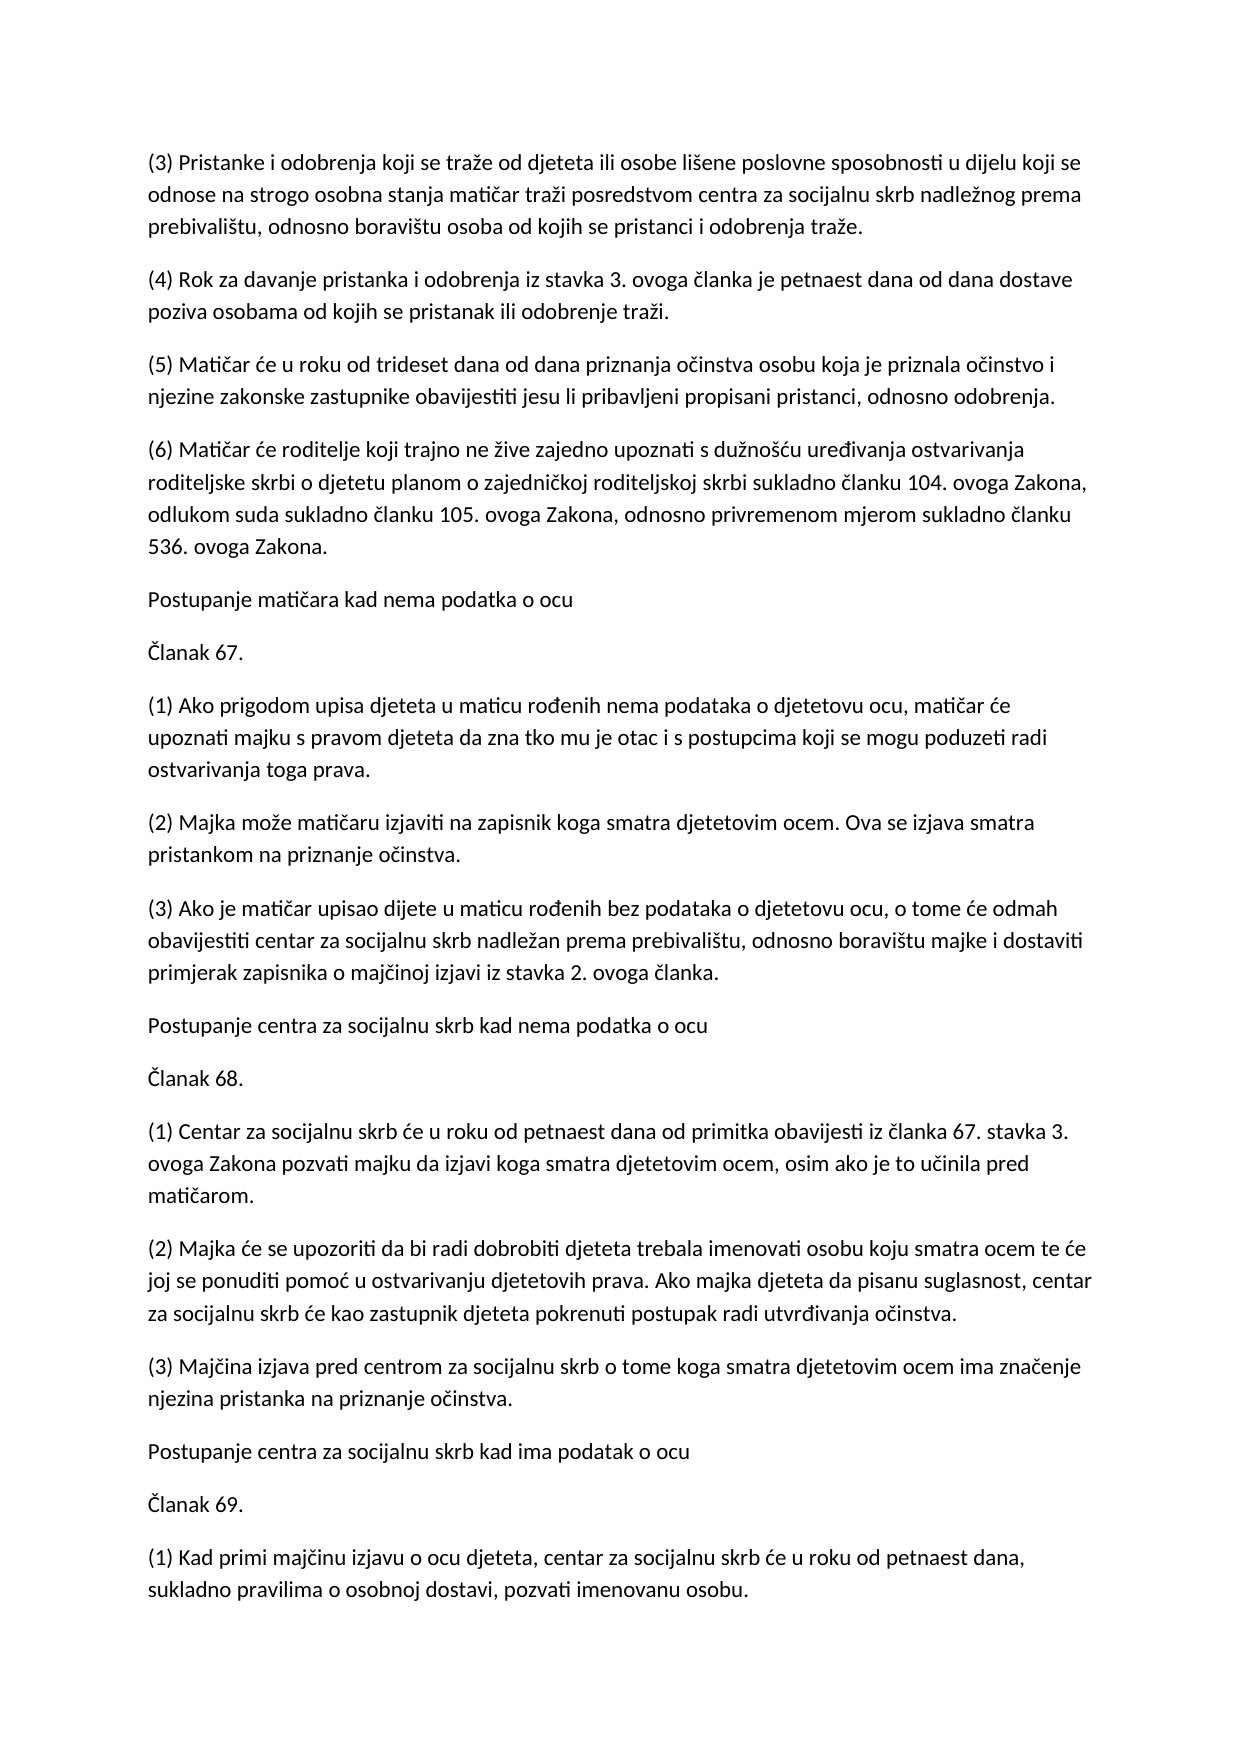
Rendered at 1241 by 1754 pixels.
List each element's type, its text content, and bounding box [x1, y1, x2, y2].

text (6) Matičar će roditelje koji trajno ne žive zajedno upoznati s dužnošću uređivanja ostvarivanja roditeljske skrbi o djetetu planom o zajedničkoj roditeljskoj skrbi sukladno članku 104. ovoga Zakona, odlukom suda sukladno članku 105. ovoga Zakona, odnosno privremenom mjerom sukladno članku 536. ovoga Zakona. [148, 435, 1093, 560]
text (4) Rok za davanje pristanka i odobrenja iz stavka 3. ovoga članka je petnaest dana od dana dostave poziva osobama od kojih se pristanak ili odobrenje traži. [148, 265, 1093, 325]
text Postupanje matičara kad nema podatka o ocu [148, 585, 1093, 613]
text (1) Ako prigodom upisa djeteta u maticu rođenih nema podataka o djetetovu ocu, matičar će upoznati majku s pravom djeteta da zna tko mu je otac i s postupcima koji se mogu poduzeti radi ostvarivanja toga prava. [148, 691, 1093, 783]
text (1) Centar za socijalnu skrb će u roku od petnaest dana od primitka obavijesti iz članka 67. stavka 3. ovoga Zakona pozvati majku da izjavi koga smatra djetetovim ocem, osim ako je to učinila pred matičarom. [148, 1117, 1093, 1209]
text Postupanje centra za socijalnu skrb kad ima podatak o ocu [148, 1437, 1093, 1465]
text (1) Kad primi majčinu izjavu o ocu djeteta, centar za socijalnu skrb će u roku od petnaest dana, sukladno pravilima o osobnoj dostavi, pozvati imenovanu osobu. [148, 1543, 1093, 1603]
text (5) Matičar će u roku od trideset dana od dana priznanja očinstva osobu koja je priznala očinstvo i njezine zakonske zastupnike obavijestiti jesu li pribavljeni propisani pristanci, odnosno odobrenja. [148, 350, 1093, 410]
text Članak 69. [148, 1490, 1093, 1518]
text (3) Ako je matičar upisao dijete u maticu rođenih bez podataka o djetetovu ocu, o tome će odmah obavijestiti centar za socijalnu skrb nadležan prema prebivalištu, odnosno boravištu majke i dostaviti primjerak zapisnika o majčinoj izjavi iz stavka 2. ovoga članka. [148, 894, 1093, 986]
text Članak 68. [148, 1064, 1093, 1092]
text (3) Majčina izjava pred centrom za socijalnu skrb o tome koga smatra djetetovim ocem ima značenje njezina pristanka na priznanje očinstva. [148, 1352, 1093, 1412]
text (3) Pristanke i odobrenja koji se traže od djeteta ili osobe lišene poslovne sposobnosti u dijelu koji se odnose na strogo osobna stanja matičar traži posredstvom centra za socijalnu skrb nadležnog prema prebivalištu, odnosno boravištu osoba od kojih se pristanci i odobrenja traže. [148, 148, 1093, 240]
text Postupanje centra za socijalnu skrb kad nema podatka o ocu [148, 1011, 1093, 1039]
text (2) Majka će se upozoriti da bi radi dobrobiti djeteta trebala imenovati osobu koju smatra ocem te će joj se ponuditi pomoć u ostvarivanju djetetovih prava. Ako majka djeteta da pisanu suglasnost, centar za socijalnu skrb će kao zastupnik djeteta pokrenuti postupak radi utvrđivanja očinstva. [148, 1234, 1093, 1327]
text (2) Majka može matičaru izjaviti na zapisnik koga smatra djetetovim ocem. Ova se izjava smatra pristankom na priznanje očinstva. [148, 808, 1093, 869]
text Članak 67. [148, 638, 1093, 666]
